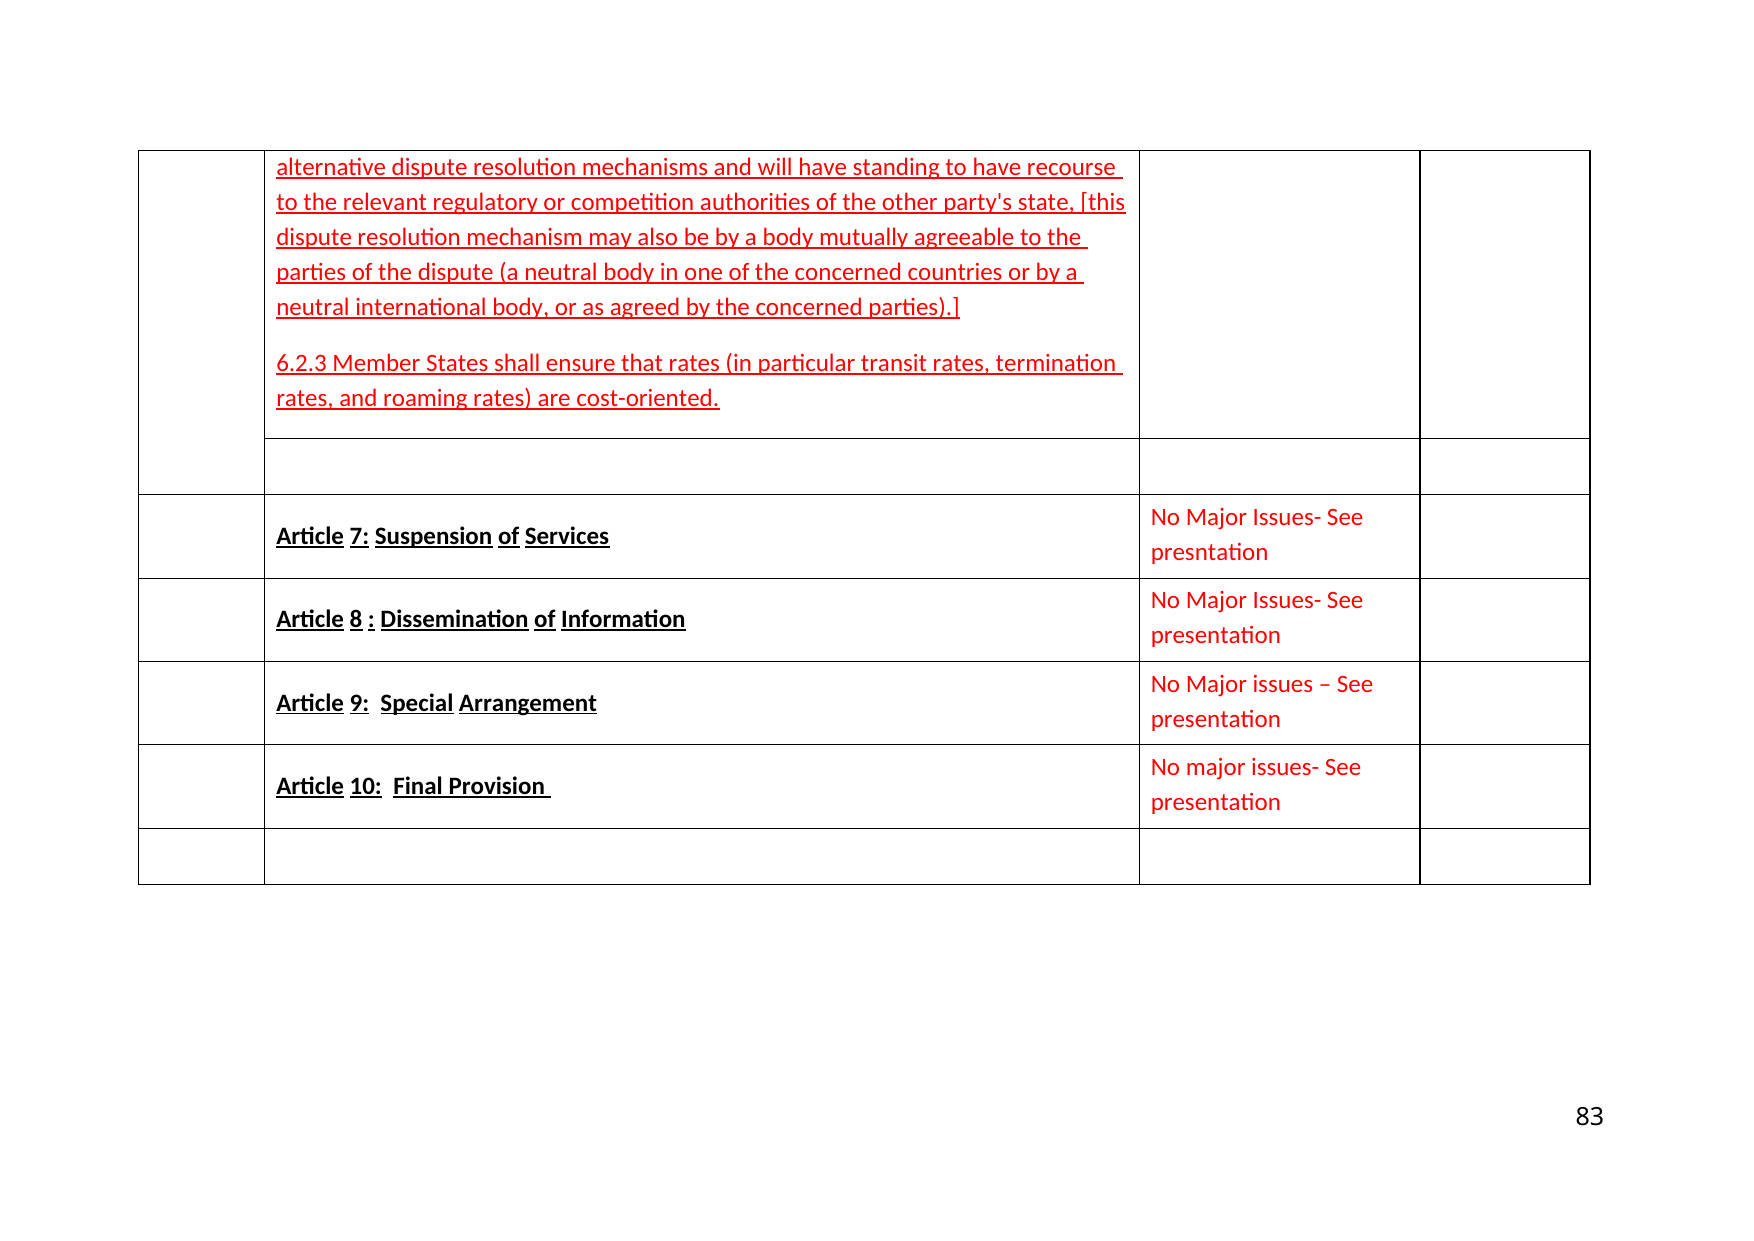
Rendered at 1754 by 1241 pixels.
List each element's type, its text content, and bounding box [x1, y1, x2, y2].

table_cell Article 8 : Dissemination of Information [265, 579, 1139, 661]
table_cell [265, 829, 1139, 884]
table_cell [1421, 662, 1589, 744]
table_cell Article 7: Suspension of Services [265, 495, 1139, 577]
table_cell No major issues- See presentation [1140, 745, 1419, 827]
table_cell No Major issues – See presentation [1140, 662, 1419, 744]
table_cell [1421, 439, 1589, 494]
table_cell [1421, 151, 1589, 437]
table_cell Article 9: Special Arrangement [265, 662, 1139, 744]
table_cell [139, 579, 264, 661]
table_cell [139, 495, 264, 577]
table_cell [139, 662, 264, 744]
table_cell Article 10: Final Provision [265, 745, 1139, 827]
table_cell [1421, 495, 1589, 577]
table_cell [1421, 745, 1589, 827]
table_cell [1140, 151, 1419, 437]
table_cell [139, 829, 264, 884]
table_cell No Major Issues- See presentation [1140, 579, 1419, 661]
table_cell [265, 439, 1139, 494]
table_cell [1140, 439, 1419, 494]
table_cell [1140, 829, 1419, 884]
table_cell [139, 745, 264, 827]
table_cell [265, 151, 1139, 437]
table_cell [1421, 579, 1589, 661]
table_cell No Major Issues- See presntation [1140, 495, 1419, 577]
table_cell [1421, 829, 1589, 884]
